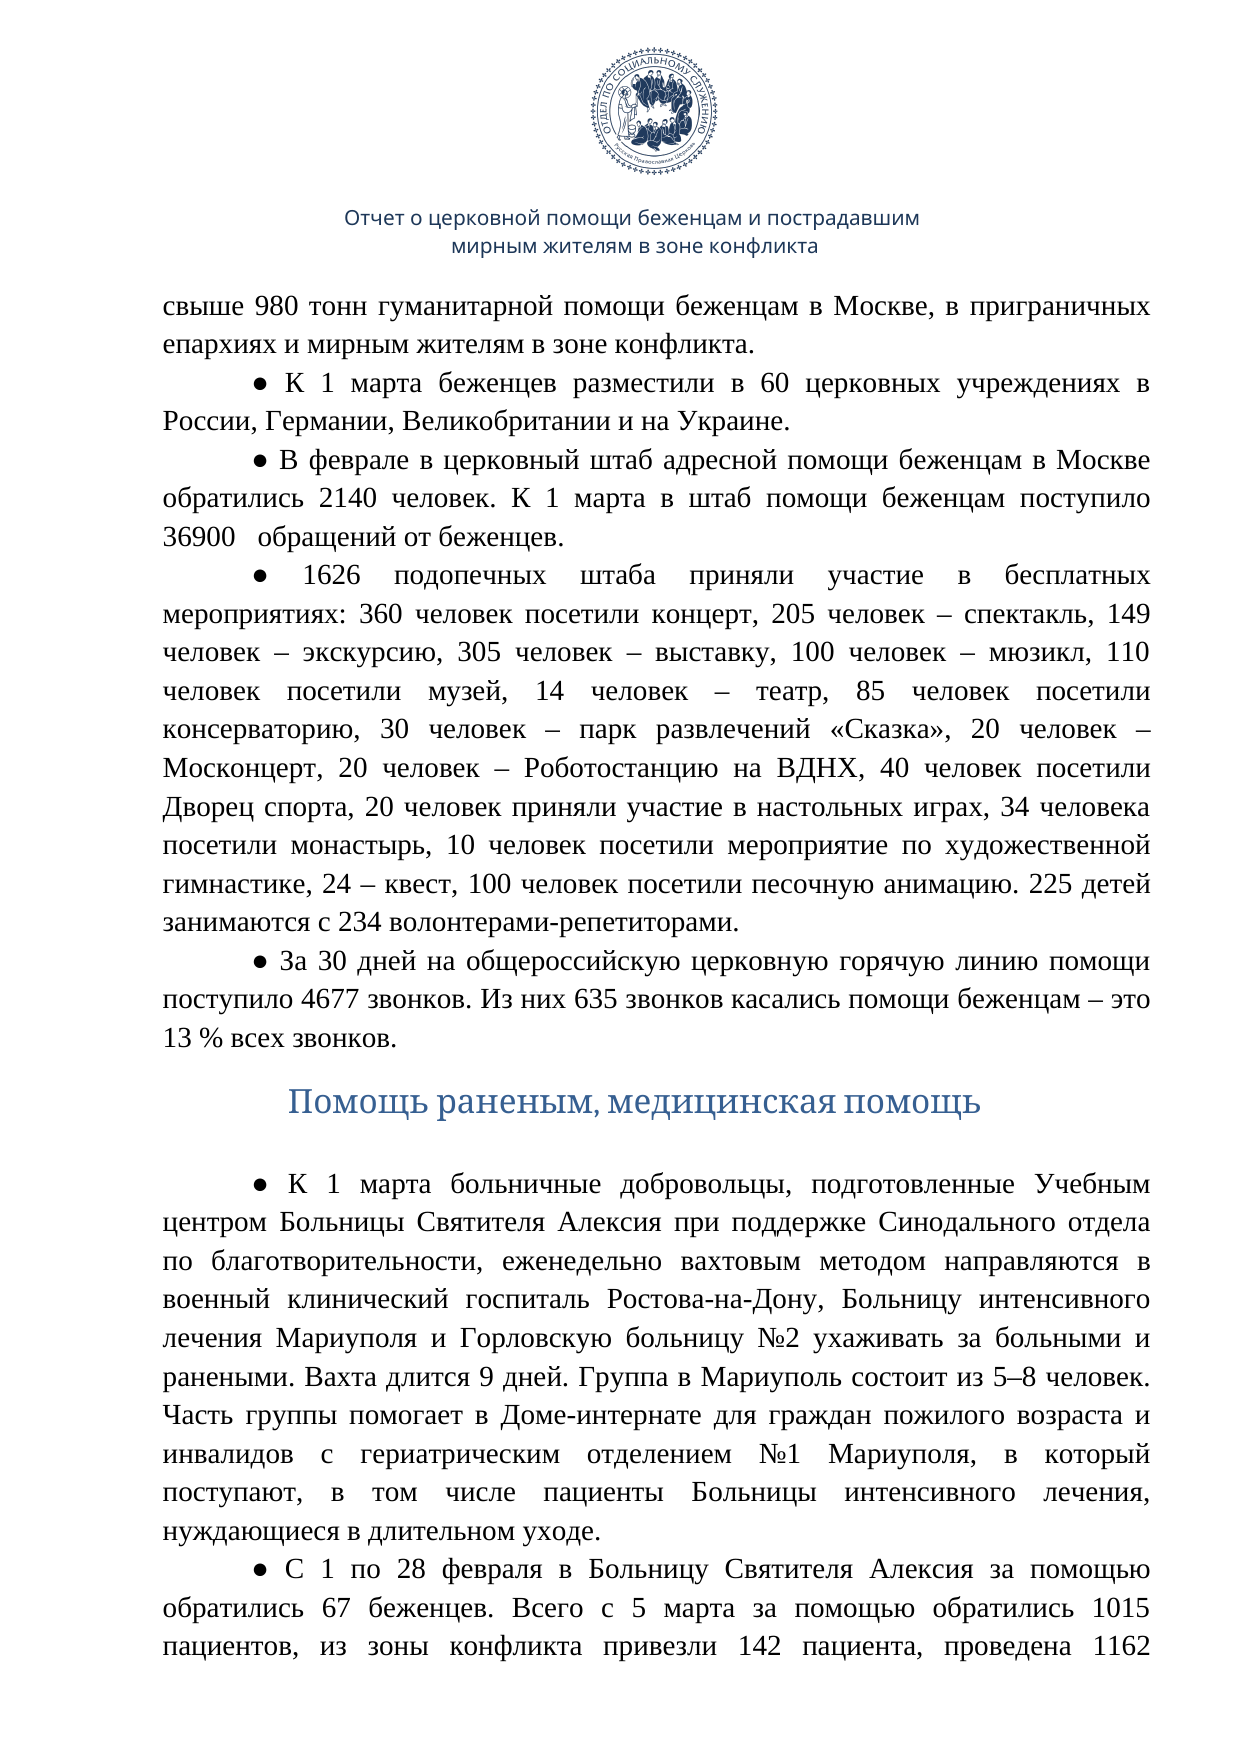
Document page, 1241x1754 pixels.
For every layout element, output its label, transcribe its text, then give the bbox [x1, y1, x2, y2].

text ● За 30 дней на общероссийскую церковную горячую линию помощи поступило 4677 звонков. Из них 635 звонков касались помощи беженцам – это 13 % всех звонков. [162, 943, 1152, 1053]
text Помощь раненым, медицинская помощь [118, 1083, 1152, 1122]
picture [590, 47, 718, 175]
text ● В феврале в церковный штаб адресной помощи беженцам в Москве обратились 2140 человек. К 1 марта в штаб помощи беженцам поступило 36900 обращений от беженцев. [162, 442, 1152, 552]
text ● К 1 марта беженцев разместили в 60 церковных учреждениях в России, Германии, Великобритании и на Украине. [162, 365, 1152, 437]
text ● К 1 марта больничные добровольцы, подготовленные Учебным центром Больницы Святителя Алексия при поддержке Синодального отдела по благотворительности, еженедельно вахтовым методом направляются в военный клинический госпиталь Ростова-на-Дону, Больницу интенсивного лечения Мариуполя и Горловскую больницу №2 ухаживать за больными и ранеными. Вахта длится 9 дней. Группа в Мариуполь состоит из 5–8 человек. Часть группы помогает в Доме-интернате для граждан пожилого возраста и инвалидов с гериатрическим отделением №1 Мариуполя, в который поступают, в том числе пациенты Больницы интенсивного лечения, нуждающиеся в длительном уходе. [162, 1166, 1152, 1546]
text ● 1626 подопечных штаба приняли участие в бесплатных мероприятиях: 360 человек посетили концерт, 205 человек – спектакль, 149 человек – экскурсию, 305 человек – выставку, 100 человек – мюзикл, 110 человек посетили музей, 14 человек – театр, 85 человек посетили консерваторию, 30 человек – парк развлечений «Сказка», 20 человек – Москонцерт, 20 человек – Роботостанцию на ВДНХ, 40 человек посетили Дворец спорта, 20 человек приняли участие в настольных играх, 34 человека посетили монастырь, 10 человек посетили мероприятие по художественной гимнастике, 24 – квест, 100 человек посетили песочную анимацию. 225 детей занимаются с 234 волонтерами-репетиторами. [162, 557, 1152, 938]
